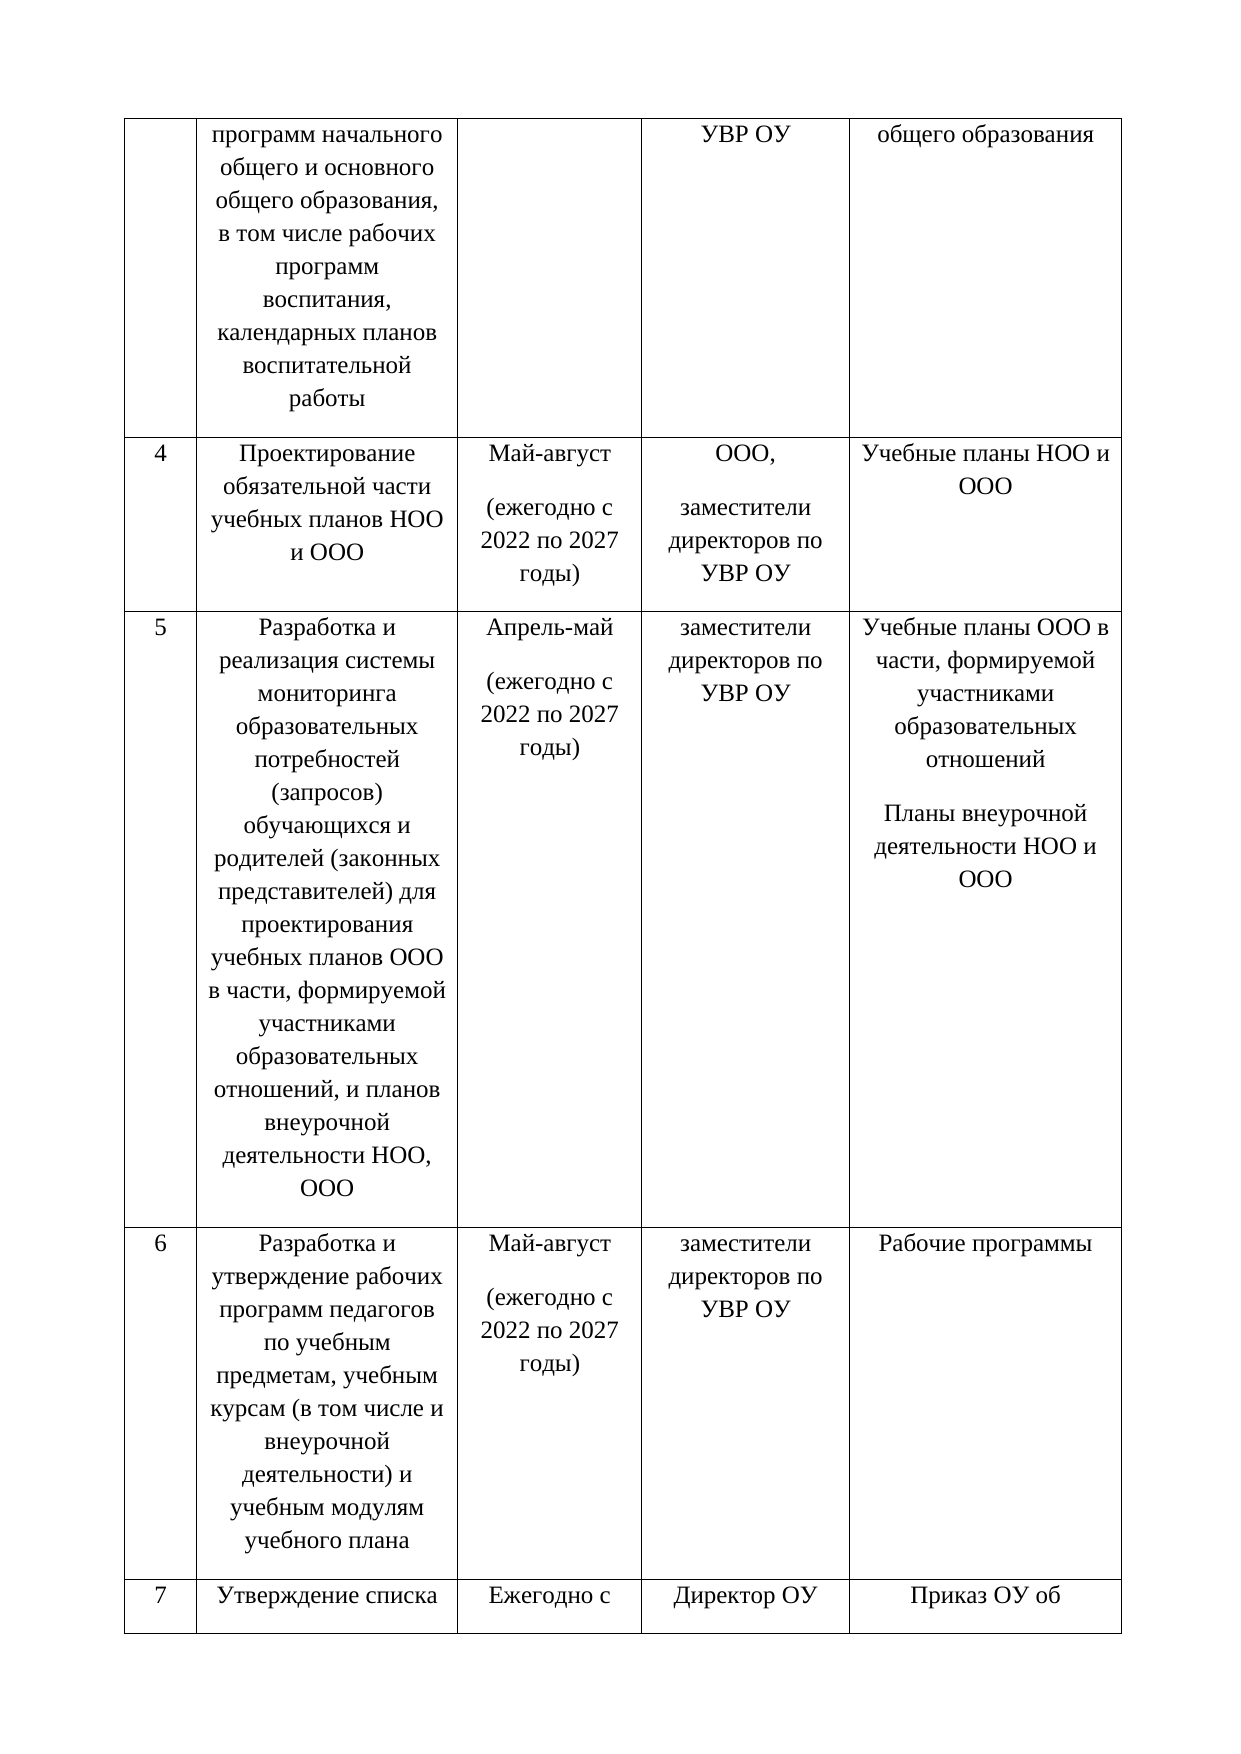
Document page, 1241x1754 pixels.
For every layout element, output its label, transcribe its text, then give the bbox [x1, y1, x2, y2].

table_cell Учебные планы ООО в части, формируемой участниками образовательных отношений Планы внеурочной деятельности НОО и ООО [850, 612, 1121, 1227]
table_cell 6 [125, 1228, 196, 1579]
table_cell 4 [125, 438, 196, 611]
table_cell заместители директоров по УВР ОУ [642, 1228, 849, 1579]
table_cell 7 [125, 1580, 196, 1633]
table_cell заместители директоров по УВР ОУ [642, 612, 849, 1227]
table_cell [197, 1580, 457, 1633]
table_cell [458, 119, 641, 437]
table_cell Разработка и реализация системы мониторинга образовательных потребностей (запросов) обучающихся и родителей (законных представителей) для проектирования учебных планов ООО в части, формируемой участниками образовательных отношений, и планов внеурочной деятельности НОО, ООО [197, 612, 457, 1227]
table_cell Май-август (ежегодно с 2022 по 2027 годы) [458, 1228, 641, 1579]
table_cell Учебные планы НОО и ООО [850, 438, 1121, 611]
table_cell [850, 119, 1121, 437]
table_cell Май-август (ежегодно с 2022 по 2027 годы) [458, 438, 641, 611]
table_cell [850, 1580, 1121, 1633]
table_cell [642, 119, 849, 437]
table_cell Рабочие программы [850, 1228, 1121, 1579]
table_cell 5 [125, 612, 196, 1227]
table_cell Апрель-май (ежегодно с 2022 по 2027 годы) [458, 612, 641, 1227]
table_cell Разработка и утверждение рабочих программ педагогов по учебным предметам, учебным курсам (в том числе и внеурочной деятельности) и учебным модулям учебного плана [197, 1228, 457, 1579]
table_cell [458, 1580, 641, 1633]
table_cell ООО, заместители директоров по УВР ОУ [642, 438, 849, 611]
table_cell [197, 119, 457, 437]
table_cell Проектирование обязательной части учебных планов НОО и ООО [197, 438, 457, 611]
table_cell Директор ОУ [642, 1580, 849, 1633]
table_cell 3 [125, 119, 196, 437]
